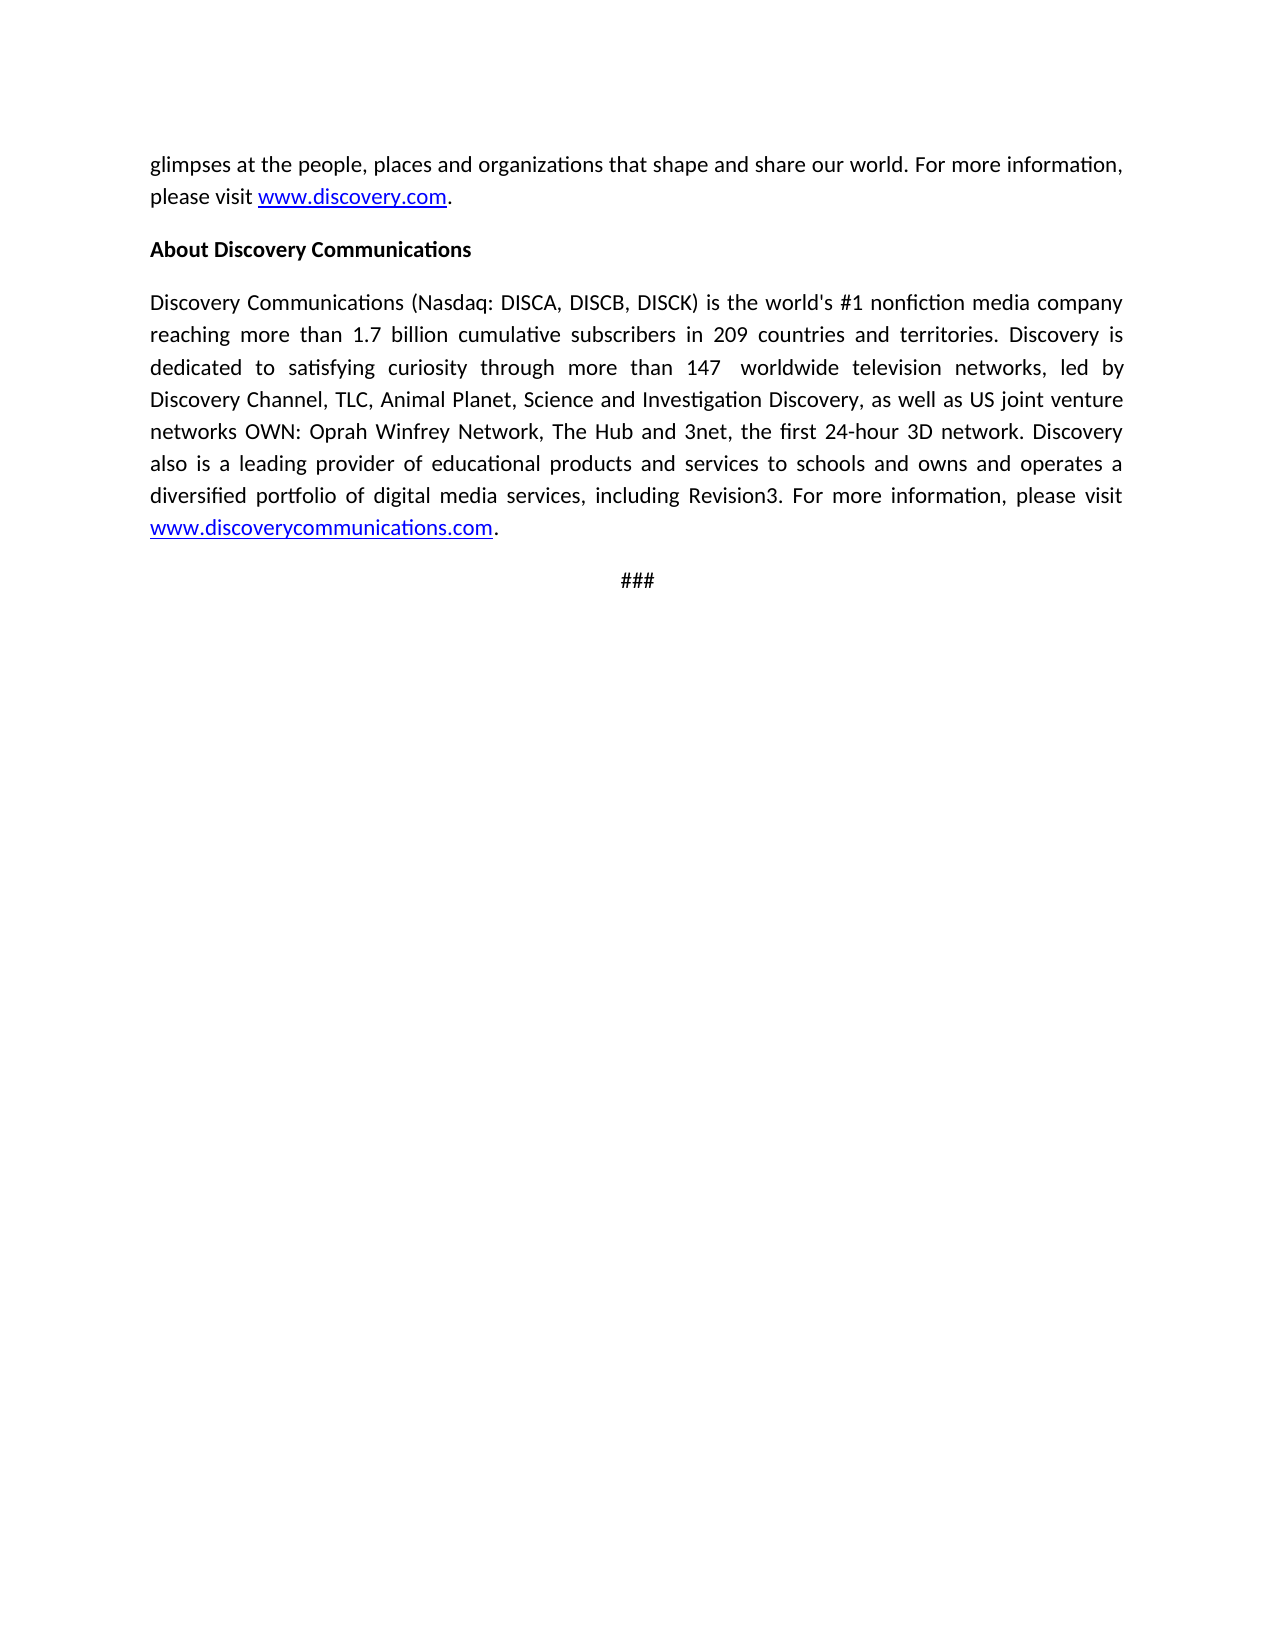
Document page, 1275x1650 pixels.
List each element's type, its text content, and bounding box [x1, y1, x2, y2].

text Discovery Communications (Nasdaq: DISCA, DISCB, DISCK) is the world's #1 nonfiction media company reaching more than 1.7 billion cumulative subscribers in 209 countries and territories. Discovery is dedicated to satisfying curiosity through more than 147 worldwide television networks, led by Discovery Channel, TLC, Animal Planet, Science and Investigation Discovery, as well as US joint venture networks OWN: Oprah Winfrey Network, The Hub and 3net, the first 24-hour 3D network. Discovery also is a leading provider of educational products and services to schools and owns and operates a diversified portfolio of digital media services, including Revision3. For more information, please visit www.discoverycommunications.com. [150, 288, 1125, 542]
text ### [150, 567, 1125, 594]
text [150, 150, 1125, 210]
text About Discovery Communications [150, 235, 1125, 263]
